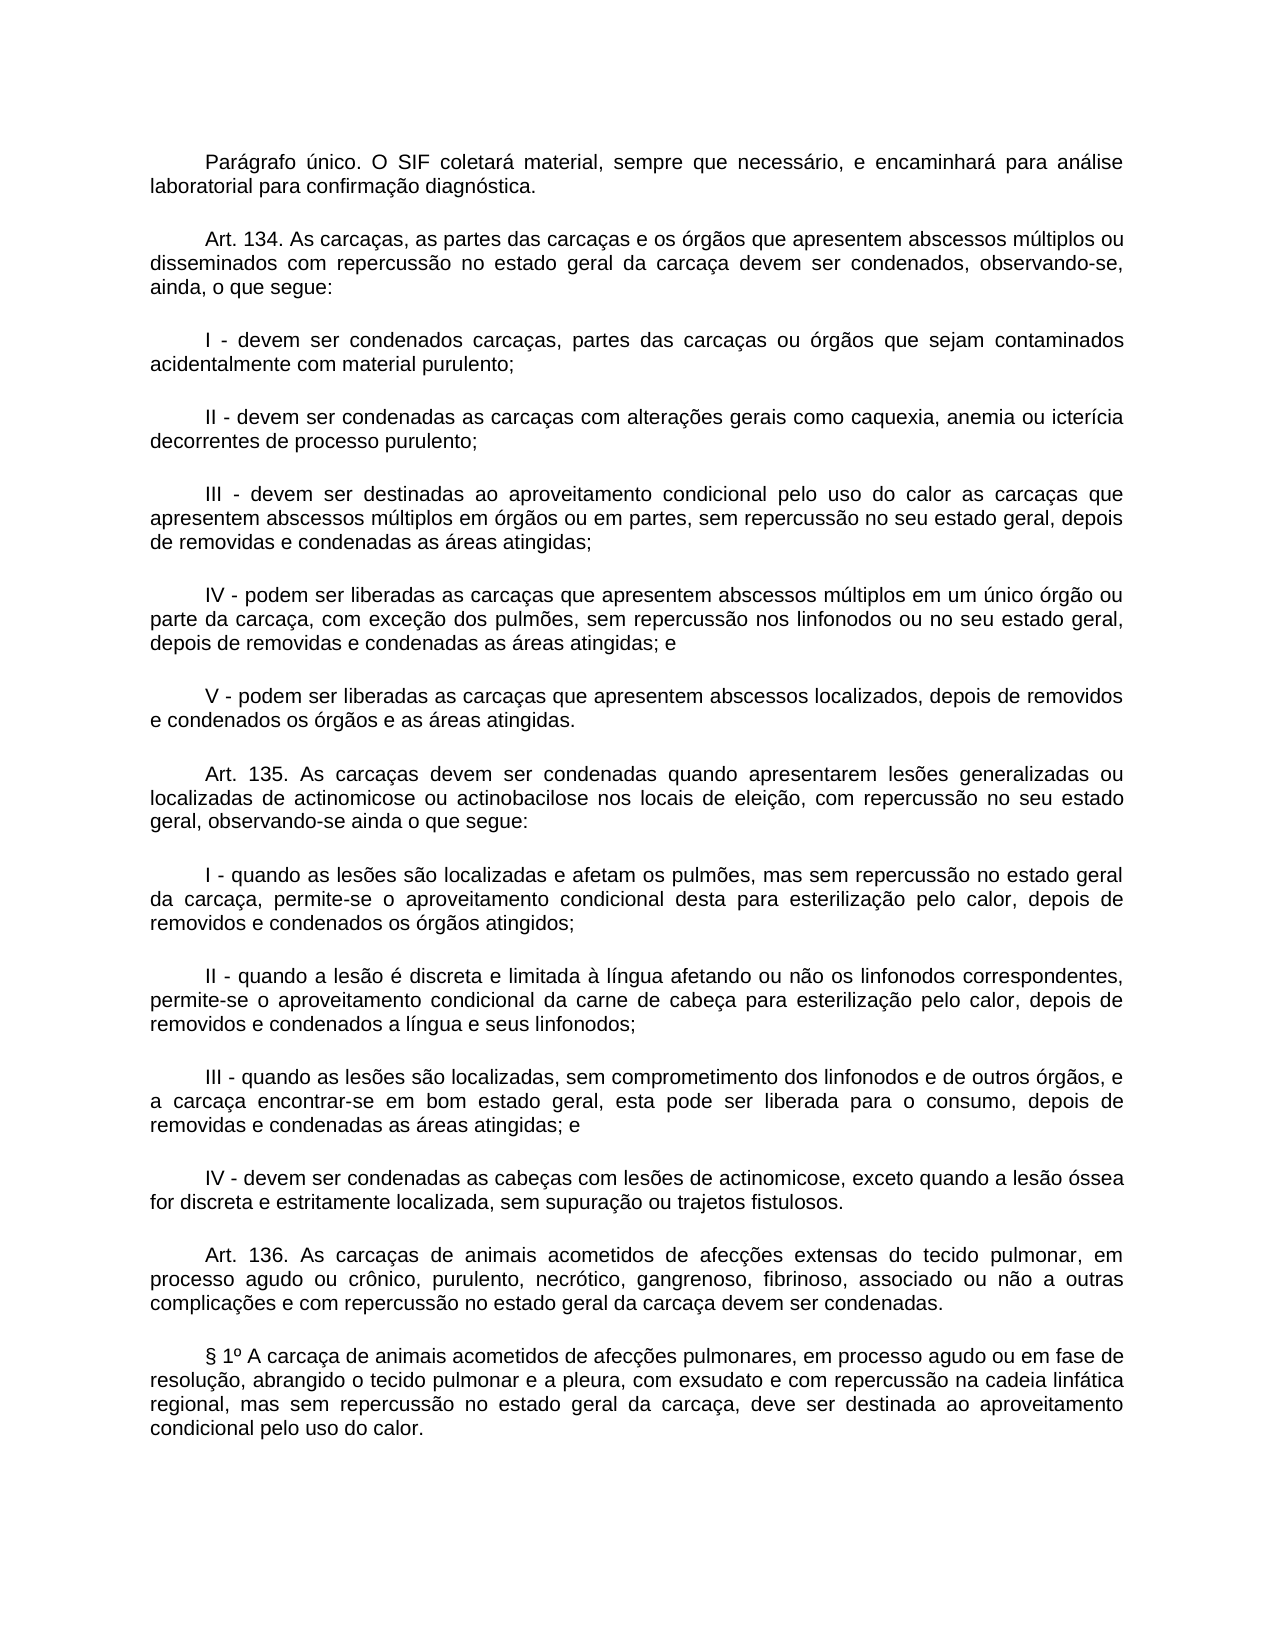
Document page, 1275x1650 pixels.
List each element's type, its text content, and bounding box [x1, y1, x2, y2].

text V - podem ser liberadas as carcaças que apresentem abscessos localizados, depois de removidos e condenados os órgãos e as áreas atingidas. [150, 684, 1125, 732]
text § 1º A carcaça de animais acometidos de afecções pulmonares, em processo agudo ou em fase de resolução, abrangido o tecido pulmonar e a pleura, com exsudato e com repercussão na cadeia linfática regional, mas sem repercussão no estado geral da carcaça, deve ser destinada ao aproveitamento condicional pelo uso do calor. [150, 1344, 1125, 1439]
text III - devem ser destinadas ao aproveitamento condicional pelo uso do calor as carcaças que apresentem abscessos múltiplos em órgãos ou em partes, sem repercussão no seu estado geral, depois de removidas e condenadas as áreas atingidas; [150, 482, 1125, 554]
text IV - devem ser condenadas as cabeças com lesões de actinomicose, exceto quando a lesão óssea for discreta e estritamente localizada, sem supuração ou trajetos fistulosos. [150, 1166, 1125, 1213]
text Art. 136. As carcaças de animais acometidos de afecções extensas do tecido pulmonar, em processo agudo ou crônico, purulento, necrótico, gangrenoso, fibrinoso, associado ou não a outras complicações e com repercussão no estado geral da carcaça devem ser condenadas. [150, 1243, 1125, 1314]
text Parágrafo único. O SIF coletará material, sempre que necessário, e encaminhará para análise laboratorial para confirmação diagnóstica. [150, 150, 1125, 198]
text II - devem ser condenadas as carcaças com alterações gerais como caquexia, anemia ou icterícia decorrentes de processo purulento; [150, 405, 1125, 453]
text II - quando a lesão é discreta e limitada à língua afetando ou não os linfonodos correspondentes, permite-se o aproveitamento condicional da carne de cabeça para esterilização pelo calor, depois de removidos e condenados a língua e seus linfonodos; [150, 963, 1125, 1035]
text IV - podem ser liberadas as carcaças que apresentem abscessos múltiplos em um único órgão ou parte da carcaça, com exceção dos pulmões, sem repercussão nos linfonodos ou no seu estado geral, depois de removidas e condenadas as áreas atingidas; e [150, 583, 1125, 655]
text Art. 134. As carcaças, as partes das carcaças e os órgãos que apresentem abscessos múltiplos ou disseminados com repercussão no estado geral da carcaça devem ser condenados, observando-se, ainda, o que segue: [150, 227, 1125, 299]
text I - quando as lesões são localizadas e afetam os pulmões, mas sem repercussão no estado geral da carcaça, permite-se o aproveitamento condicional desta para esterilização pelo calor, depois de removidos e condenados os órgãos atingidos; [150, 862, 1125, 934]
text III - quando as lesões são localizadas, sem comprometimento dos linfonodos e de outros órgãos, e a carcaça encontrar-se em bom estado geral, esta pode ser liberada para o consumo, depois de removidas e condenadas as áreas atingidas; e [150, 1064, 1125, 1136]
text I - devem ser condenados carcaças, partes das carcaças ou órgãos que sejam contaminados acidentalmente com material purulento; [150, 328, 1125, 376]
text Art. 135. As carcaças devem ser condenadas quando apresentarem lesões generalizadas ou localizadas de actinomicose ou actinobacilose nos locais de eleição, com repercussão no seu estado geral, observando-se ainda o que segue: [150, 761, 1125, 833]
